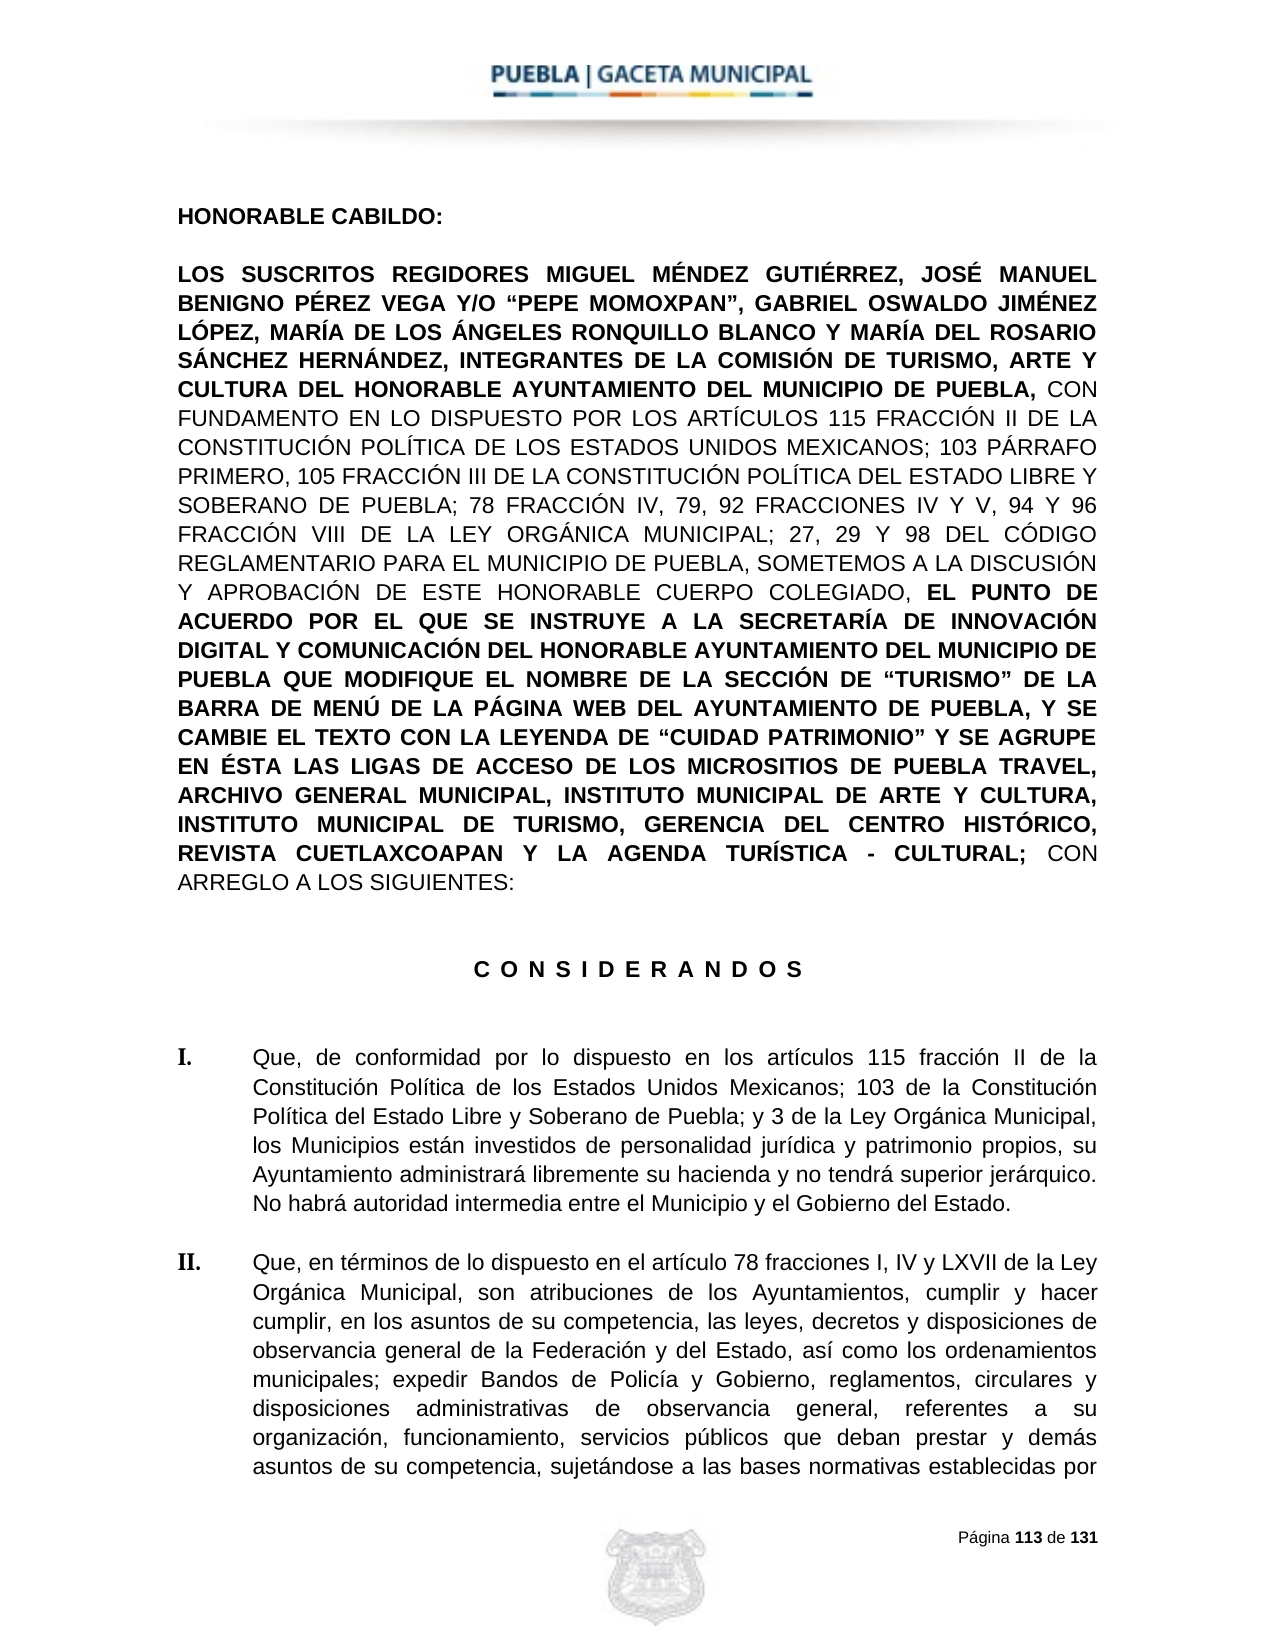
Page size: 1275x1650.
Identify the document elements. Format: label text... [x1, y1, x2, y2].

list Que, de conformidad por lo dispuesto en los artículos 115 fracción II de la Constitución Política de los Estados Unidos Mexicanos; 103 de la Constitución Política del Estado Libre y Soberano de Puebla; y 3 de la Ley Orgánica Municipal, los Municipios están investidos de personalidad jurídica y patrimonio propios, su Ayuntamiento administrará libremente su hacienda y no tendrá superior jerárquico. No habrá autoridad intermedia entre el Municipio y el Gobierno del Estado. [177, 1042, 1098, 1216]
text CONSIDERANDOS [177, 956, 1098, 982]
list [177, 1248, 1098, 1479]
text LOS SUSCRITOS REGIDORES MIGUEL MÉNDEZ GUTIÉRREZ, JOSÉ MANUEL BENIGNO PÉREZ VEGA Y/O “PEPE MOMOXPAN”, GABRIEL OSWALDO JIMÉNEZ LÓPEZ, MARÍA DE LOS ÁNGELES RONQUILLO BLANCO Y MARÍA DEL ROSARIO SÁNCHEZ HERNÁNDEZ, INTEGRANTES DE LA COMISIÓN DE TURISMO, ARTE Y CULTURA DEL HONORABLE AYUNTAMIENTO DEL MUNICIPIO DE PUEBLA, CON FUNDAMENTO EN LO DISPUESTO POR LOS ARTÍCULOS 115 FRACCIÓN II DE LA CONSTITUCIÓN POLÍTICA DE LOS ESTADOS UNIDOS MEXICANOS; 103 PÁRRAFO PRIMERO, 105 FRACCIÓN III DE LA CONSTITUCIÓN POLÍTICA DEL ESTADO LIBRE Y SOBERANO DE PUEBLA; 78 FRACCIÓN IV, 79, 92 FRACCIONES IV Y V, 94 Y 96 FRACCIÓN VIII DE LA LEY ORGÁNICA MUNICIPAL; 27, 29 Y 98 DEL CÓDIGO REGLAMENTARIO PARA EL MUNICIPIO DE PUEBLA, SOMETEMOS A LA DISCUSIÓN Y APROBACIÓN DE ESTE HONORABLE CUERPO COLEGIADO, EL PUNTO DE ACUERDO POR EL QUE SE INSTRUYE A LA SECRETARÍA DE INNOVACIÓN DIGITAL Y COMUNICACIÓN DEL HONORABLE AYUNTAMIENTO DEL MUNICIPIO DE PUEBLA QUE MODIFIQUE EL NOMBRE DE LA SECCIÓN DE “TURISMO” DE LA BARRA DE MENÚ DE LA PÁGINA WEB DEL AYUNTAMIENTO DE PUEBLA, Y SE CAMBIE EL TEXTO CON LA LEYENDA DE “CUIDAD PATRIMONIO” Y SE AGRUPE EN ÉSTA LAS LIGAS DE ACCESO DE LOS MICROSITIOS DE PUEBLA TRAVEL, ARCHIVO GENERAL MUNICIPAL, INSTITUTO MUNICIPAL DE ARTE Y CULTURA, INSTITUTO MUNICIPAL DE TURISMO, GERENCIA DEL CENTRO HISTÓRICO, REVISTA CUETLAXCOAPAN Y LA AGENDA TURÍSTICA - CULTURAL; CON ARREGLO A LOS SIGUIENTES: [177, 261, 1098, 895]
text HONORABLE CABILDO: [177, 203, 1098, 229]
picture [202, 65, 1120, 1626]
